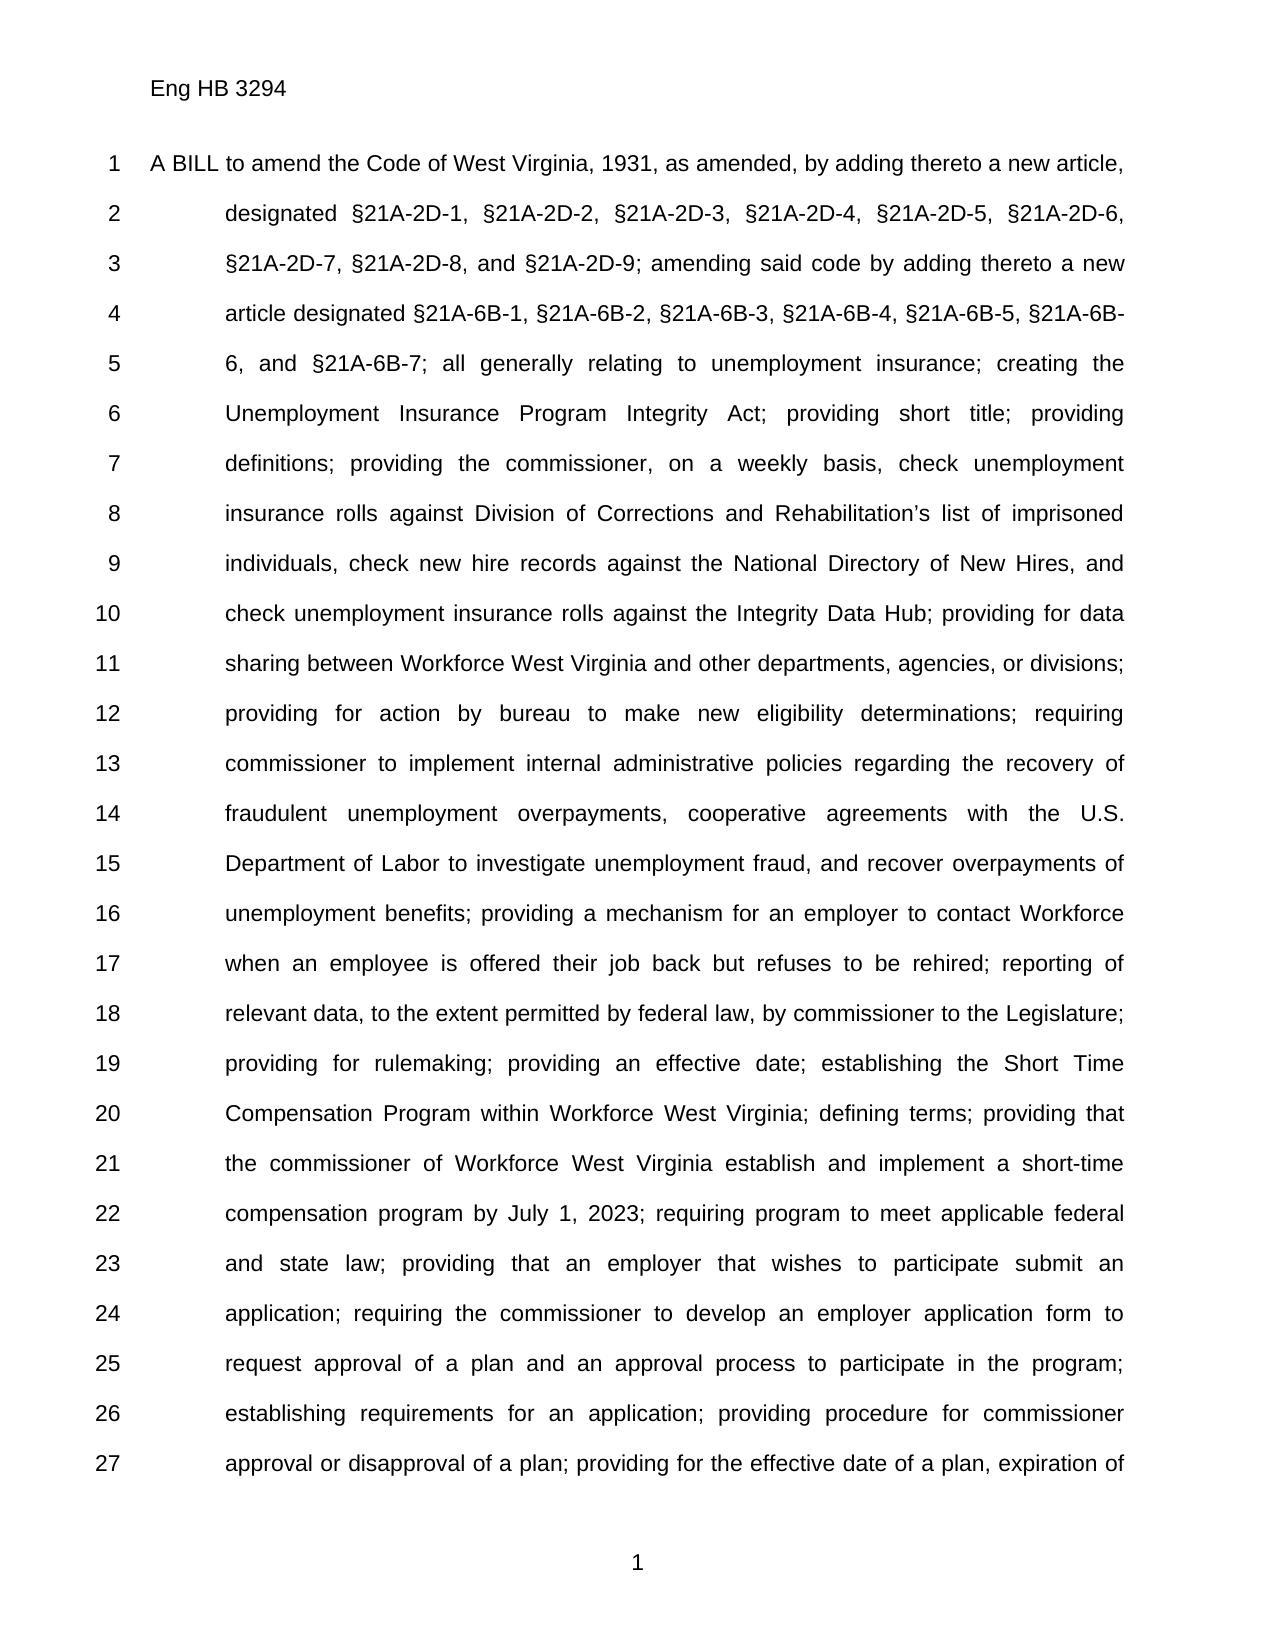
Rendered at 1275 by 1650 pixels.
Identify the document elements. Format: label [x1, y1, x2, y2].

title [150, 150, 1125, 1476]
